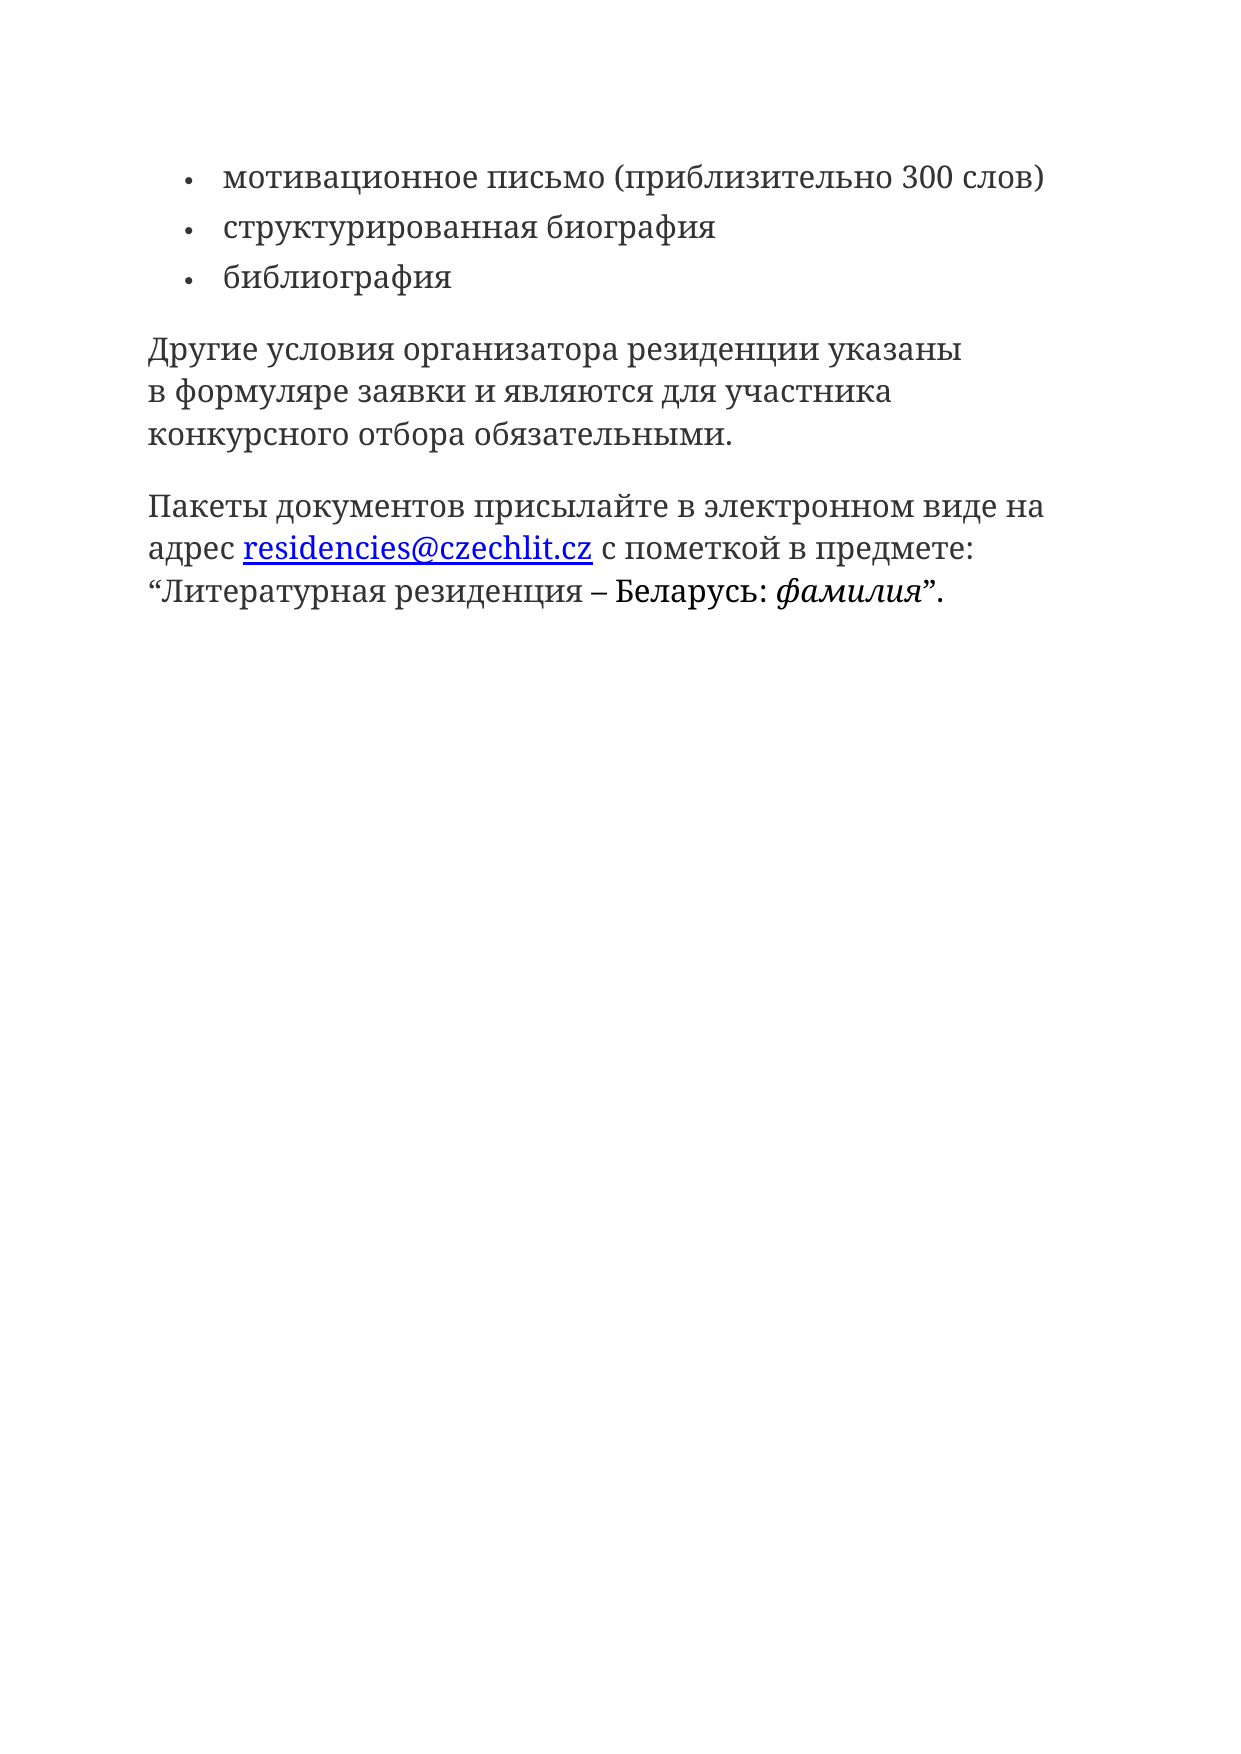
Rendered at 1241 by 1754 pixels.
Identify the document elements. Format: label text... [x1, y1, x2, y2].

list мотивационное письмо (приблизительно 300 слов) [185, 148, 1093, 198]
text Другие условия организатора резиденции указаны в формуляре заявки и являются для участника конкурсного отбора обязательными. [148, 327, 1093, 454]
list библиография [185, 248, 1093, 298]
list структурированная биография [185, 198, 1093, 248]
text Пакеты документов присылайте в электронном виде на адрес residencies@czechlit.cz с пометкой в предмете: “Литературная резиденция – Беларусь: фамилия”. [148, 484, 1093, 612]
